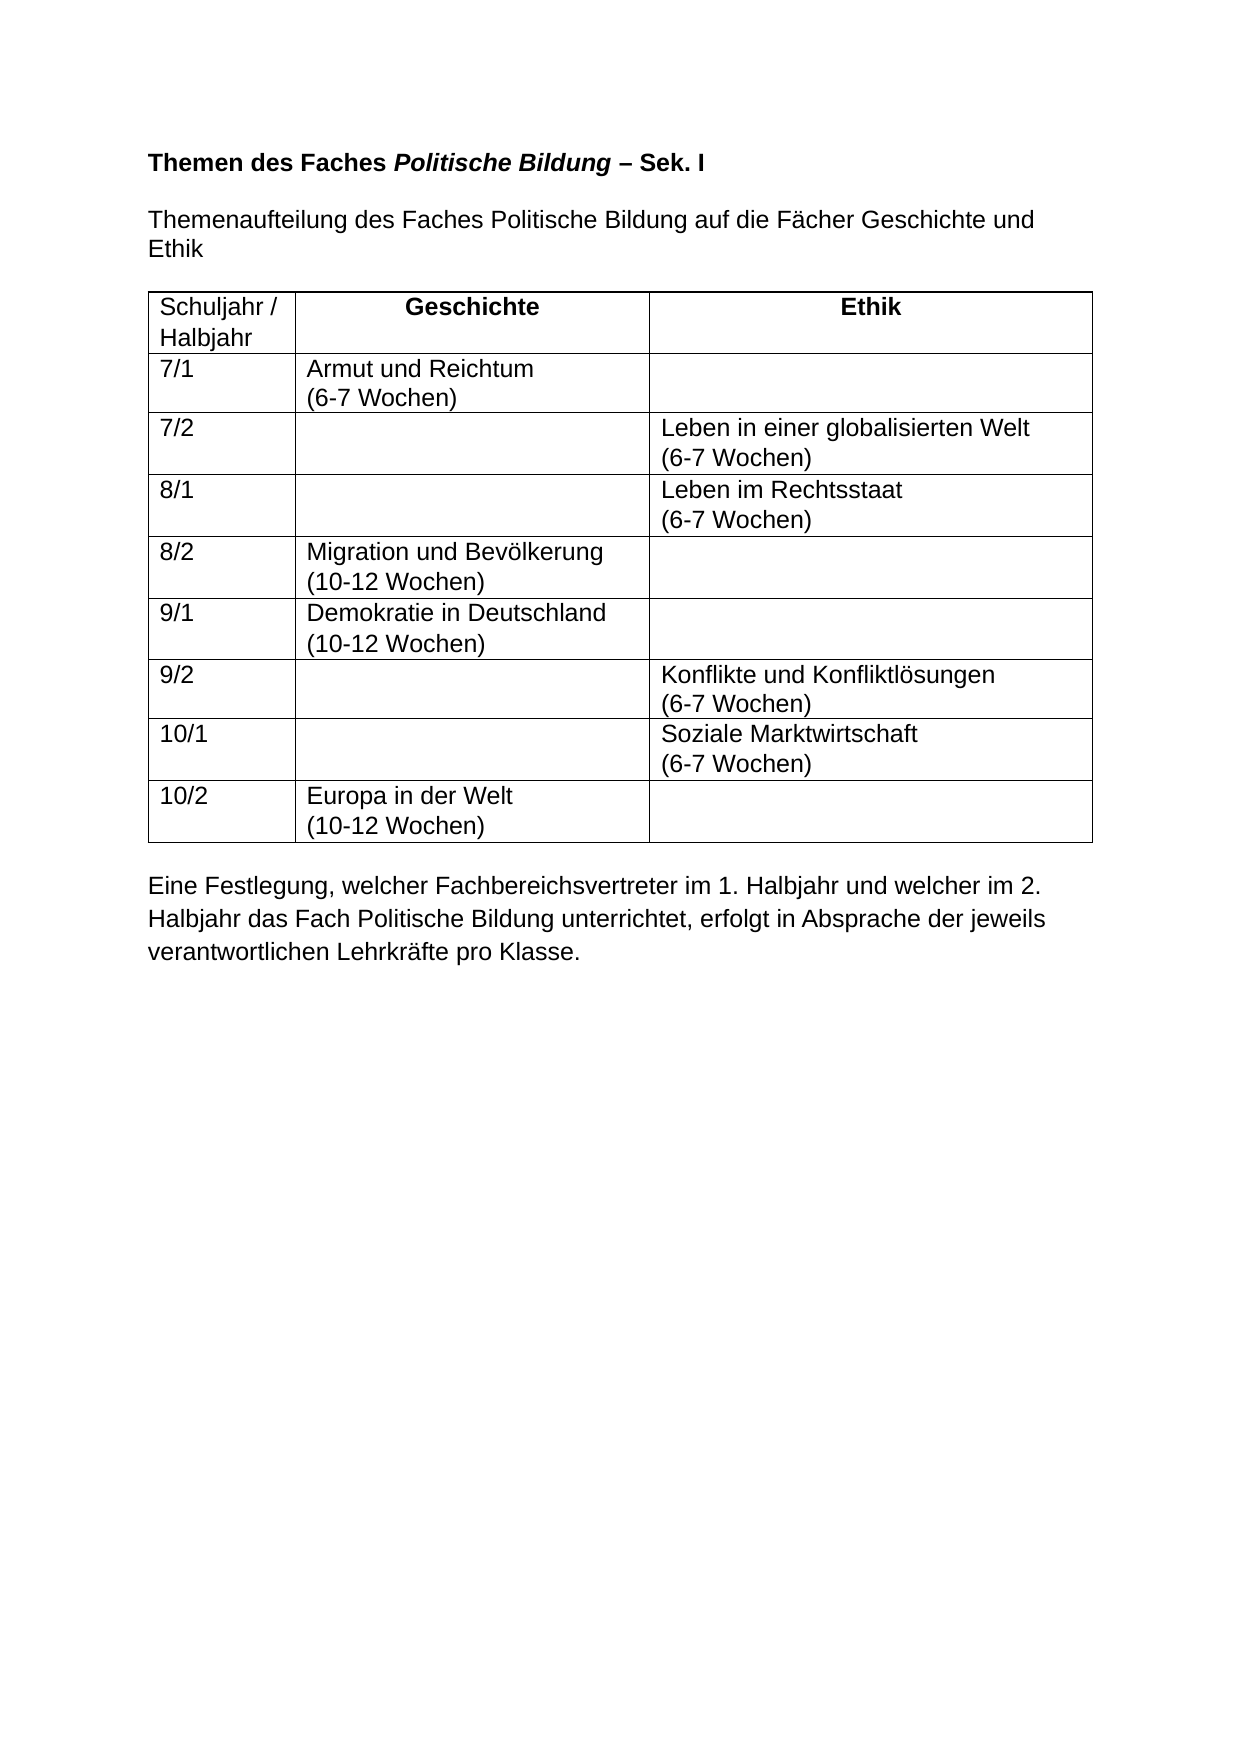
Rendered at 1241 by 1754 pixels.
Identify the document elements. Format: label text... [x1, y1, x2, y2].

table_cell [650, 354, 1092, 412]
table_cell 7/1 [149, 354, 295, 412]
table_cell Leben in einer globalisierten Welt (6-7 Wochen) [650, 413, 1092, 474]
table_cell [296, 413, 649, 474]
table_cell 9/1 [149, 599, 295, 659]
table_cell Leben im Rechtsstaat (6-7 Wochen) [650, 475, 1092, 536]
table_cell Demokratie in Deutschland (10-12 Wochen) [296, 599, 649, 659]
table_cell Armut und Reichtum (6-7 Wochen) [296, 354, 649, 412]
table_cell [650, 781, 1092, 842]
table_cell [296, 719, 649, 780]
table_header Ethik [650, 293, 1092, 353]
text Eine Festlegung, welcher Fachbereichsvertreter im 1. Halbjahr und welcher im 2. Halbjahr das Fach Politische Bildung unterrichtet, erfolgt in Absprache der jeweils verantwortlichen Lehrkräfte pro Klasse. [148, 871, 1093, 966]
table_cell Soziale Marktwirtschaft (6-7 Wochen) [650, 719, 1092, 780]
table_cell [650, 537, 1092, 597]
table_header Schuljahr / Halbjahr [149, 293, 295, 353]
table_cell [296, 660, 649, 718]
table_cell [296, 475, 649, 536]
table_cell 10/2 [149, 781, 295, 842]
table_cell 8/2 [149, 537, 295, 597]
table_cell 10/1 [149, 719, 295, 780]
table_cell Migration und Bevölkerung (10-12 Wochen) [296, 537, 649, 597]
table_cell [650, 599, 1092, 659]
text Themen des Faches Politische Bildung – Sek. I [148, 148, 1093, 176]
table_cell Konflikte und Konfliktlösungen (6-7 Wochen) [650, 660, 1092, 718]
table_cell 9/2 [149, 660, 295, 718]
table_cell 8/1 [149, 475, 295, 536]
table_cell Europa in der Welt (10-12 Wochen) [296, 781, 649, 842]
text Themenaufteilung des Faches Politische Bildung auf die Fächer Geschichte und Ethik [148, 205, 1093, 263]
table_cell 7/2 [149, 413, 295, 474]
table_header Geschichte [296, 293, 649, 353]
